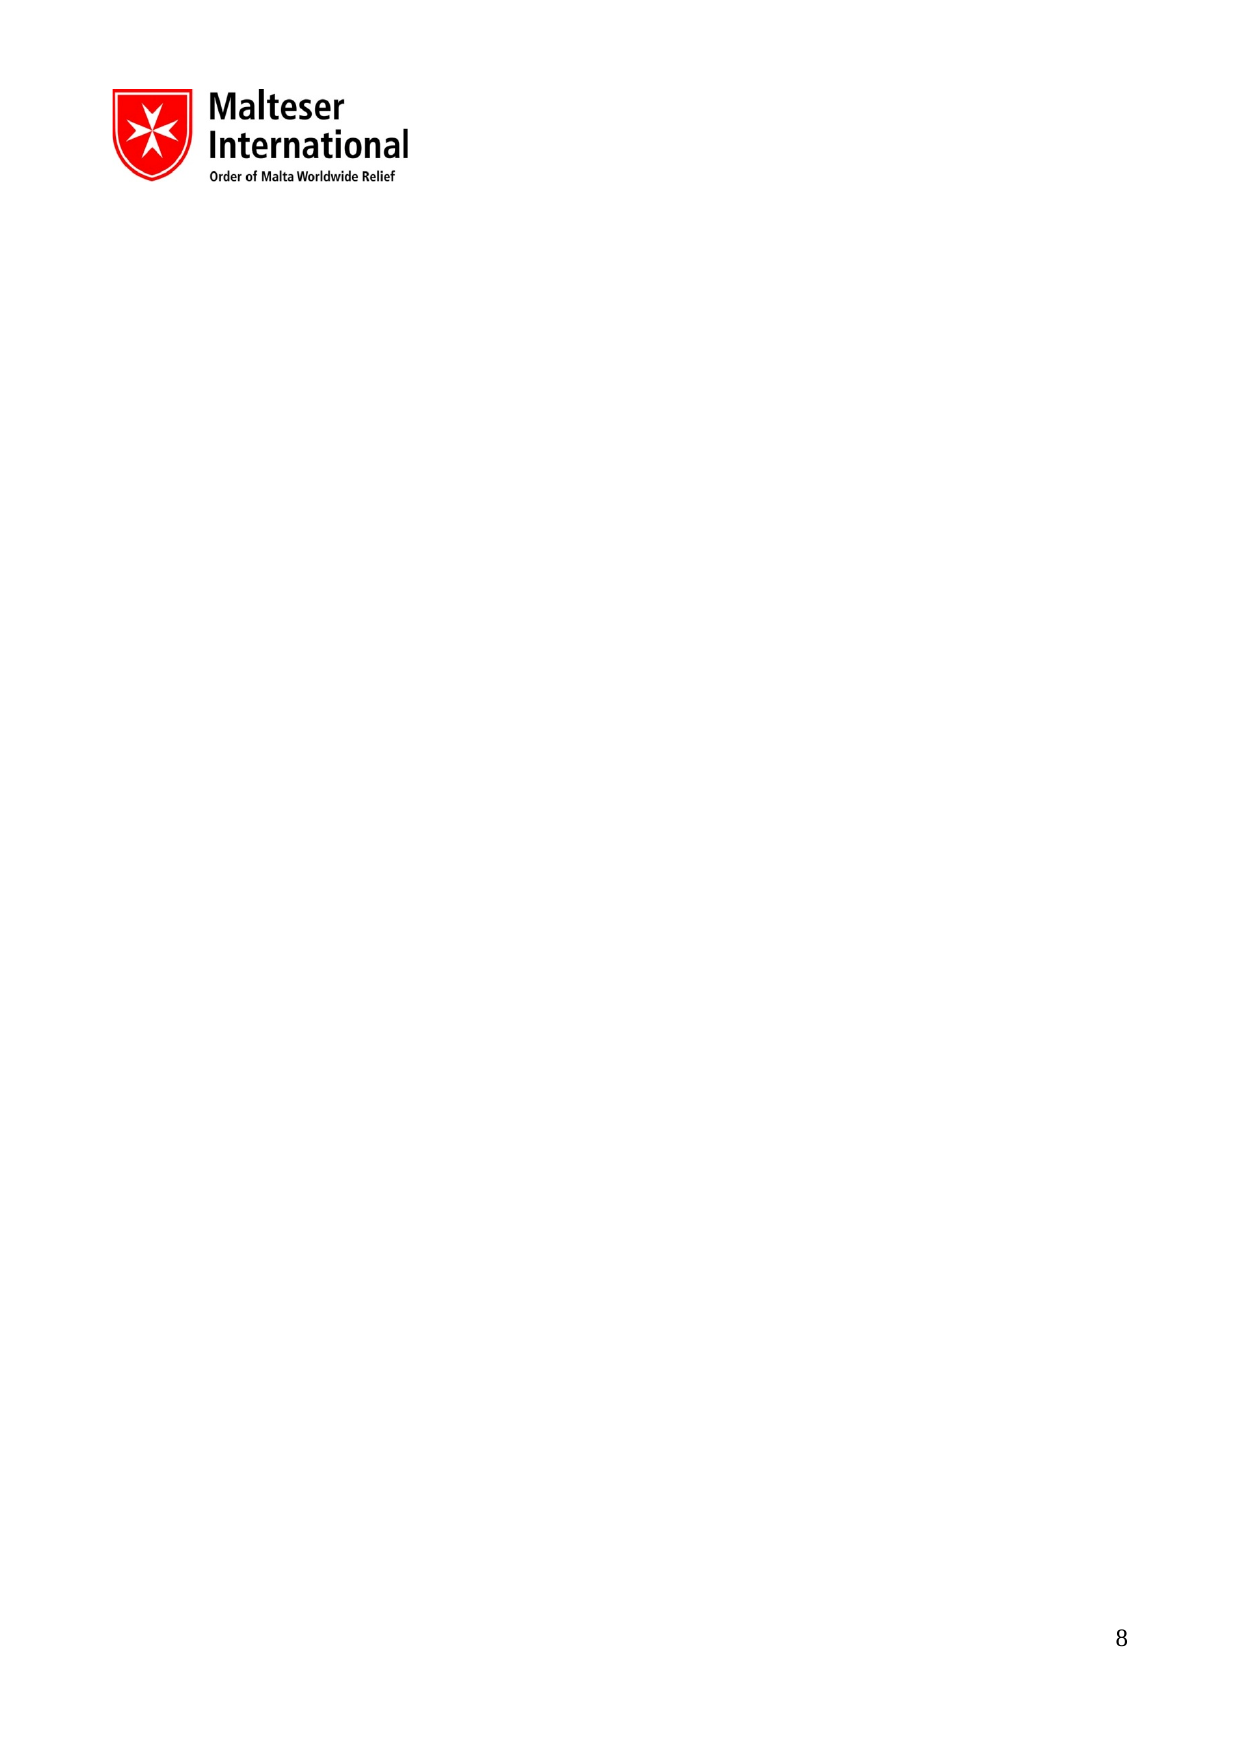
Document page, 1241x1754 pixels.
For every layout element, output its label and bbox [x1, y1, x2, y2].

picture [112, 89, 408, 182]
